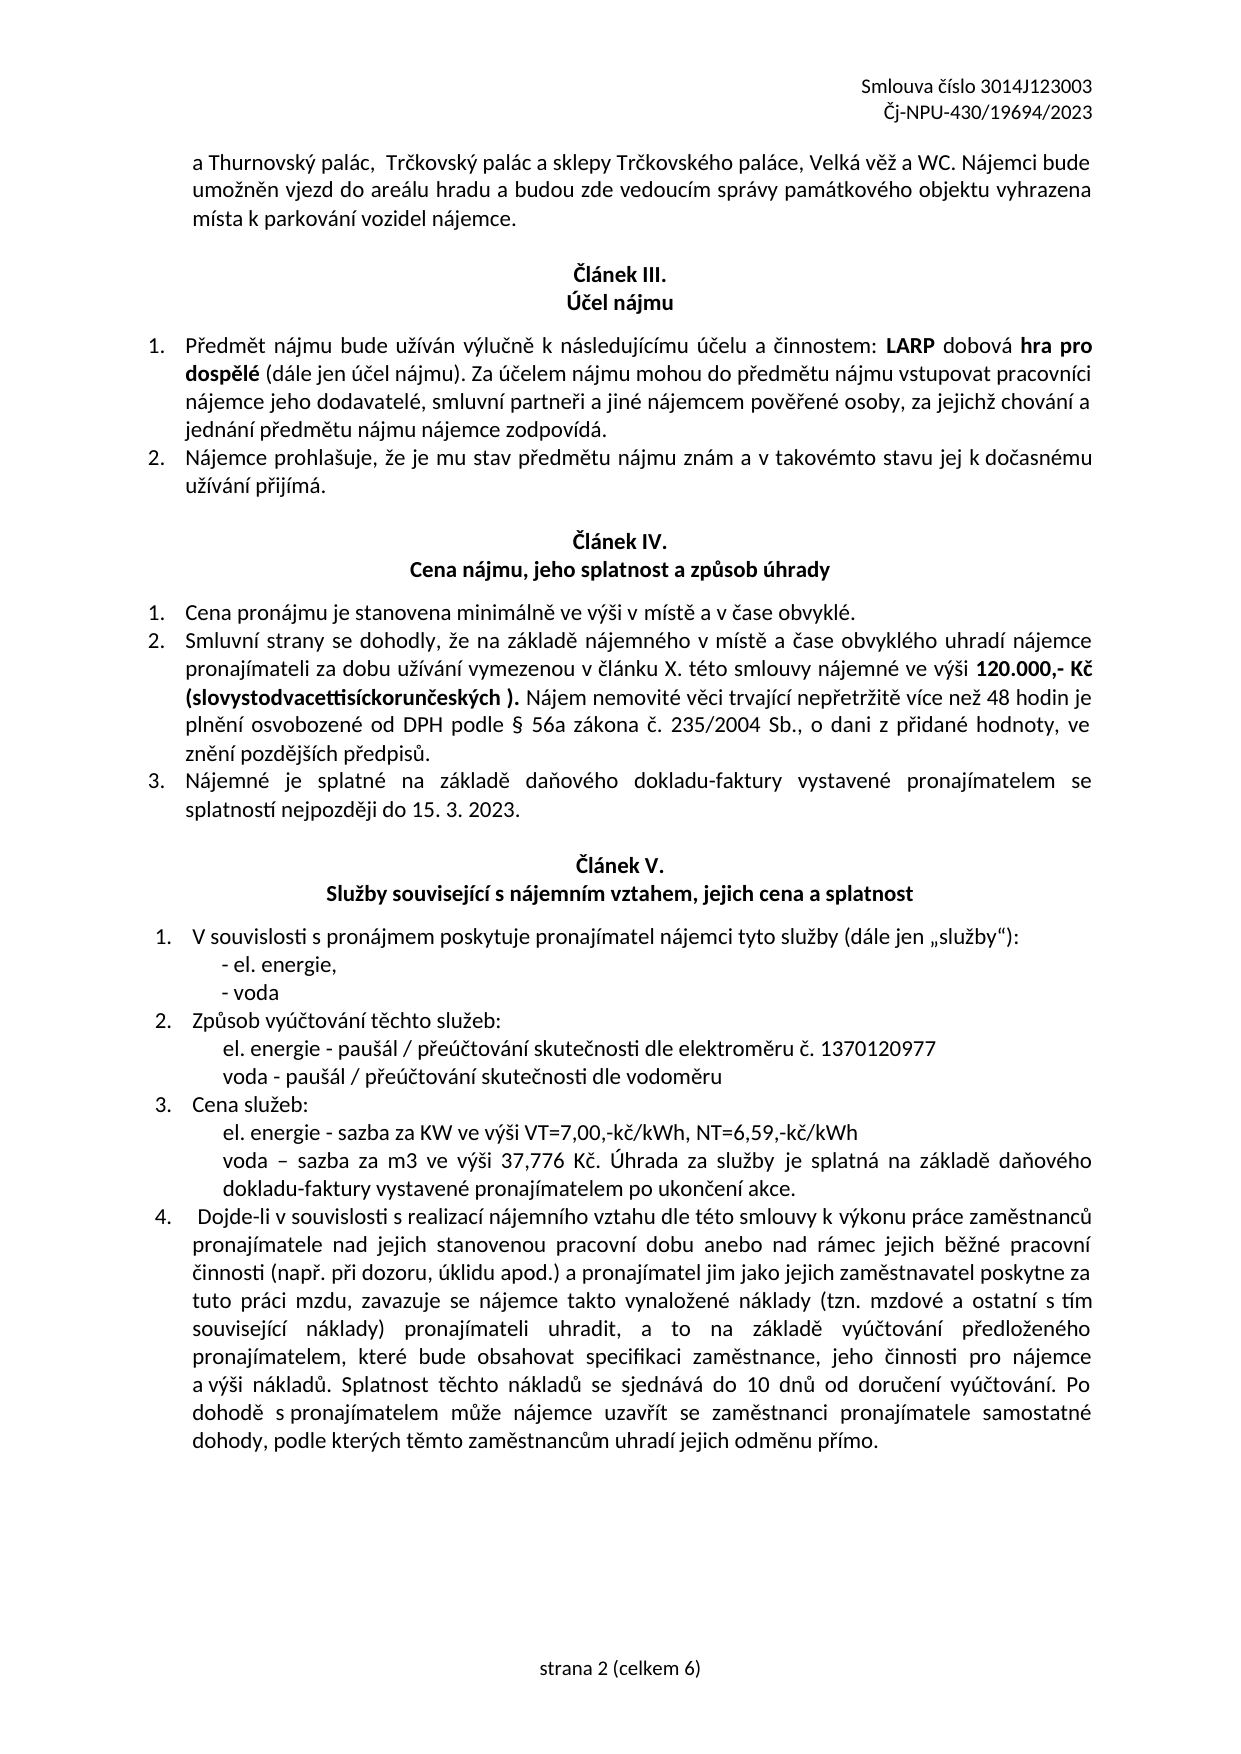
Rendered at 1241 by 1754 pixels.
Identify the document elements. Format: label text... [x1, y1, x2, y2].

text voda - paušál / přeúčtování skutečnosti dle vodoměru [223, 1062, 1093, 1090]
text el. energie - paušál / přeúčtování skutečnosti dle elektroměru č. 1370120977 [223, 1034, 1093, 1062]
text el. energie - sazba za KW ve výši VT=7,00,-kč/kWh, NT=6,59,-kč/kWh [223, 1118, 1093, 1146]
text Článek IV. [148, 527, 1093, 555]
list V souvislosti s pronájmem poskytuje pronajímatel nájemci tyto služby (dále jen „služby“): [154, 922, 1093, 950]
text Cena nájmu, jeho splatnost a způsob úhrady [148, 555, 1093, 583]
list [154, 148, 1093, 232]
text Článek V. [148, 851, 1093, 879]
list Nájemné je splatné na základě daňového dokladu-faktury vystavené pronajímatelem se splatností nejpozději do 15. 3. 2023. [148, 767, 1093, 823]
text voda – sazba za m3 ve výši 37,776 Kč. Úhrada za služby je splatná na základě daňového dokladu-faktury vystavené pronajímatelem po ukončení akce. [223, 1146, 1093, 1202]
list Cena služeb: [154, 1090, 1093, 1118]
text Článek III. [148, 260, 1093, 288]
list Smluvní strany se dohodly, že na základě nájemného v místě a čase obvyklého uhradí nájemce pronajímateli za dobu užívání vymezenou v článku X. této smlouvy nájemné ve výši 120.000,- Kč (slovystodvacettisíckorunčeských ). Nájem nemovité věci trvající nepřetržitě více než 48 hodin je plnění osvobozené od DPH podle § 56a zákona č. 235/2004 Sb., o dani z přidané hodnoty, ve znění pozdějších předpisů. [148, 627, 1093, 767]
list Nájemce prohlašuje, že je mu stav předmětu nájmu znám a v takovémto stavu jej k dočasnému užívání přijímá. [148, 443, 1093, 499]
list Cena pronájmu je stanovena minimálně ve výši v místě a v čase obvyklé. [148, 598, 1093, 627]
text - voda [148, 978, 1093, 1006]
text Služby související s nájemním vztahem, jejich cena a splatnost [148, 879, 1093, 907]
text - el. energie, [148, 950, 1093, 978]
list Předmět nájmu bude užíván výlučně k následujícímu účelu a činnostem: LARP dobová hra pro dospělé (dále jen účel nájmu). Za účelem nájmu mohou do předmětu nájmu vstupovat pracovníci nájemce jeho dodavatelé, smluvní partneři a jiné nájemcem pověřené osoby, za jejichž chování a jednání předmětu nájmu nájemce zodpovídá. [148, 331, 1093, 443]
text Účel nájmu [148, 288, 1093, 316]
list Způsob vyúčtování těchto služeb: [154, 1006, 1093, 1034]
list Dojde-li v souvislosti s realizací nájemního vztahu dle této smlouvy k výkonu práce zaměstnanců pronajímatele nad jejich stanovenou pracovní dobu anebo nad rámec jejich běžné pracovní činnosti (např. při dozoru, úklidu apod.) a pronajímatel jim jako jejich zaměstnavatel poskytne za tuto práci mzdu, zavazuje se nájemce takto vynaložené náklady (tzn. mzdové a ostatní s tím související náklady) pronajímateli uhradit, a to na základě vyúčtování předloženého pronajímatelem, které bude obsahovat specifikaci zaměstnance, jeho činnosti pro nájemce a výši nákladů. Splatnost těchto nákladů se sjednává do 10 dnů od doručení vyúčtování. Po dohodě s pronajímatelem může nájemce uzavřít se zaměstnanci pronajímatele samostatné dohody, podle kterých těmto zaměstnancům uhradí jejich odměnu přímo. [154, 1202, 1093, 1454]
